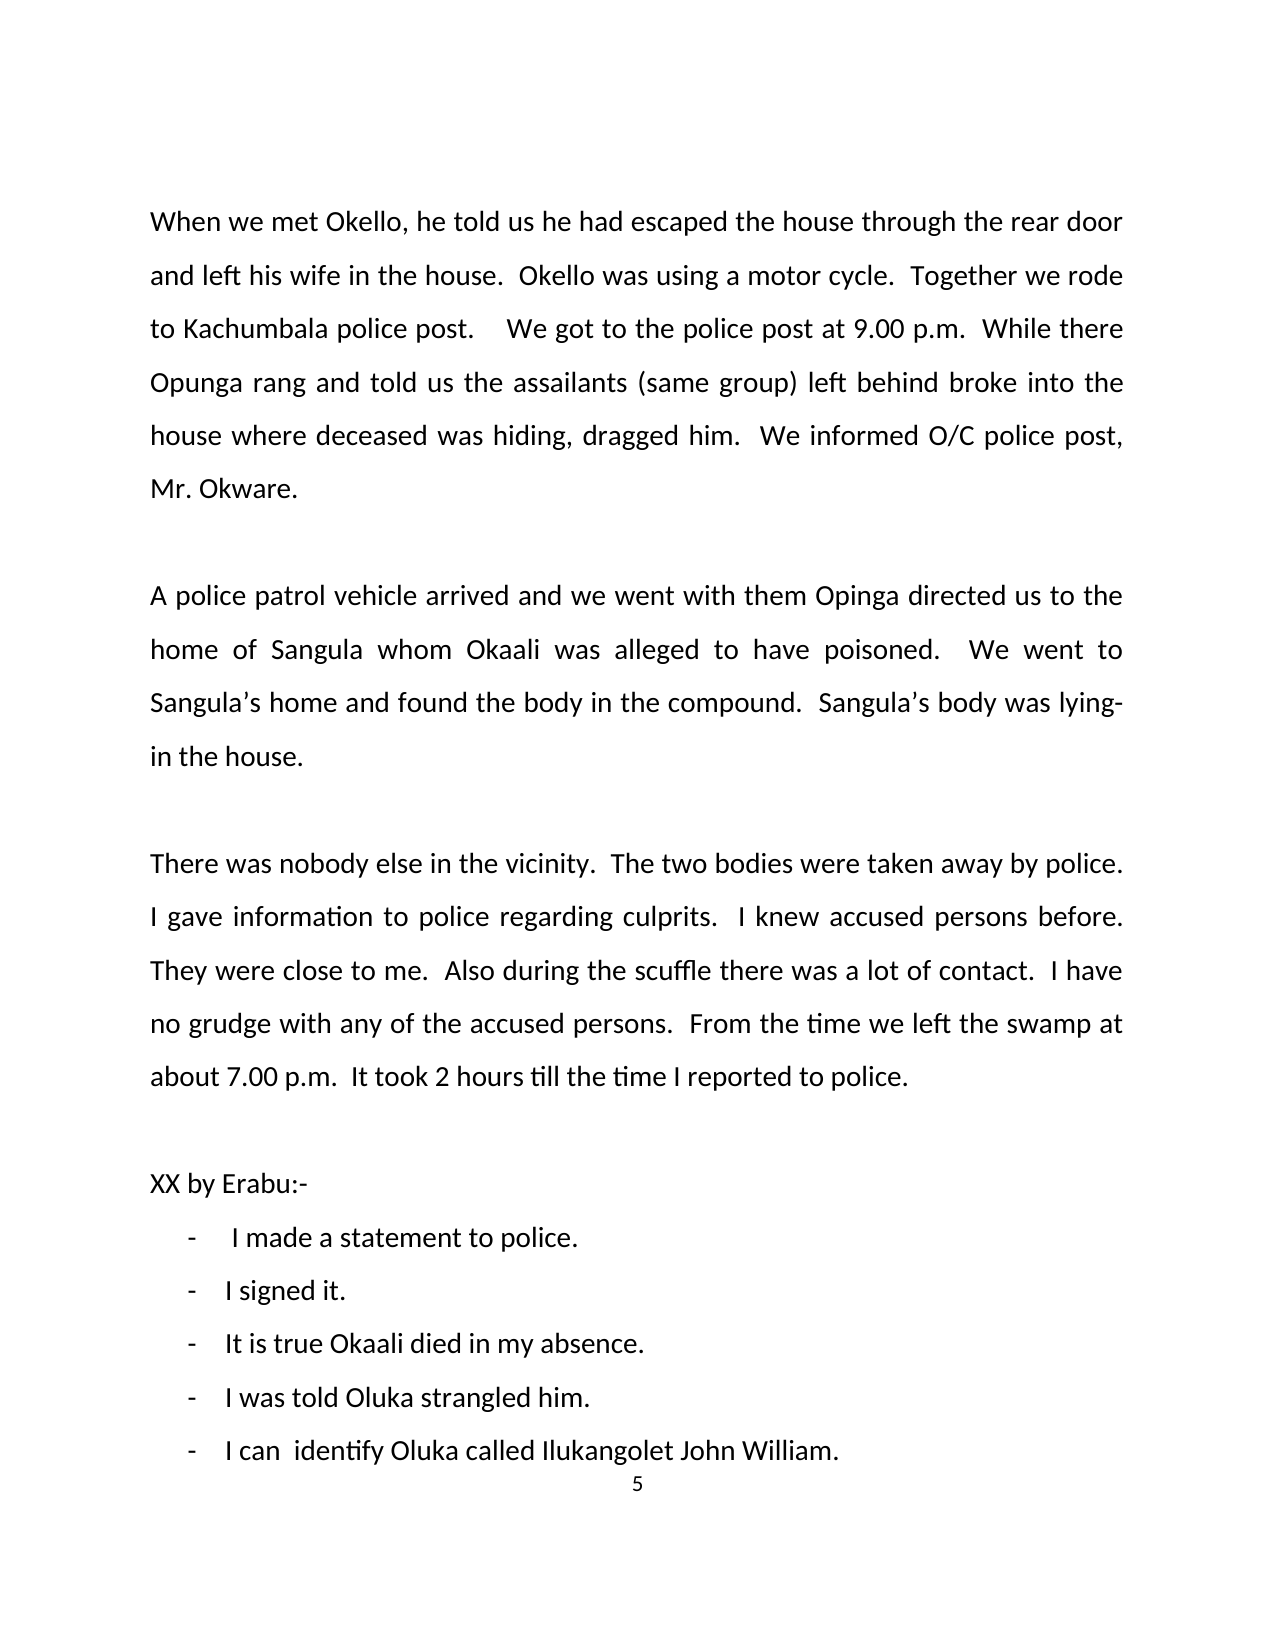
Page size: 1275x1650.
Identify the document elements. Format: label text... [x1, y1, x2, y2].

list I was told Oluka strangled him. [187, 1379, 1125, 1415]
text XX by Erabu:- [150, 1165, 1125, 1201]
list It is true Okaali died in my absence. [187, 1326, 1125, 1361]
list I can identify Oluka called Ilukangolet John William. [187, 1432, 1125, 1468]
text There was nobody else in the vicinity. The two bodies were taken away by police. I gave information to police regarding culprits. I knew accused persons before. They were close to me. Also during the scuffle there was a lot of contact. I have no grudge with any of the accused persons. From the time we left the swamp at about 7.00 p.m. It took 2 hours till the time I reported to police. [150, 845, 1125, 1094]
text When we met Okello, he told us he had escaped the house through the rear door and left his wife in the house. Okello was using a motor cycle. Together we rode to Kachumbala police post. We got to the police post at 9.00 p.m. While there Opunga rang and told us the assailants (same group) left behind broke into the house where deceased was hiding, dragged him. We informed O/C police post, Mr. Okware. [150, 203, 1125, 506]
list I made a statement to police. [187, 1219, 1125, 1254]
list I signed it. [187, 1272, 1125, 1308]
text A police patrol vehicle arrived and we went with them Opinga directed us to the home of Sangula whom Okaali was alleged to have poisoned. We went to Sangula’s home and found the body in the compound. Sangula’s body was lying-in the house. [150, 577, 1125, 773]
